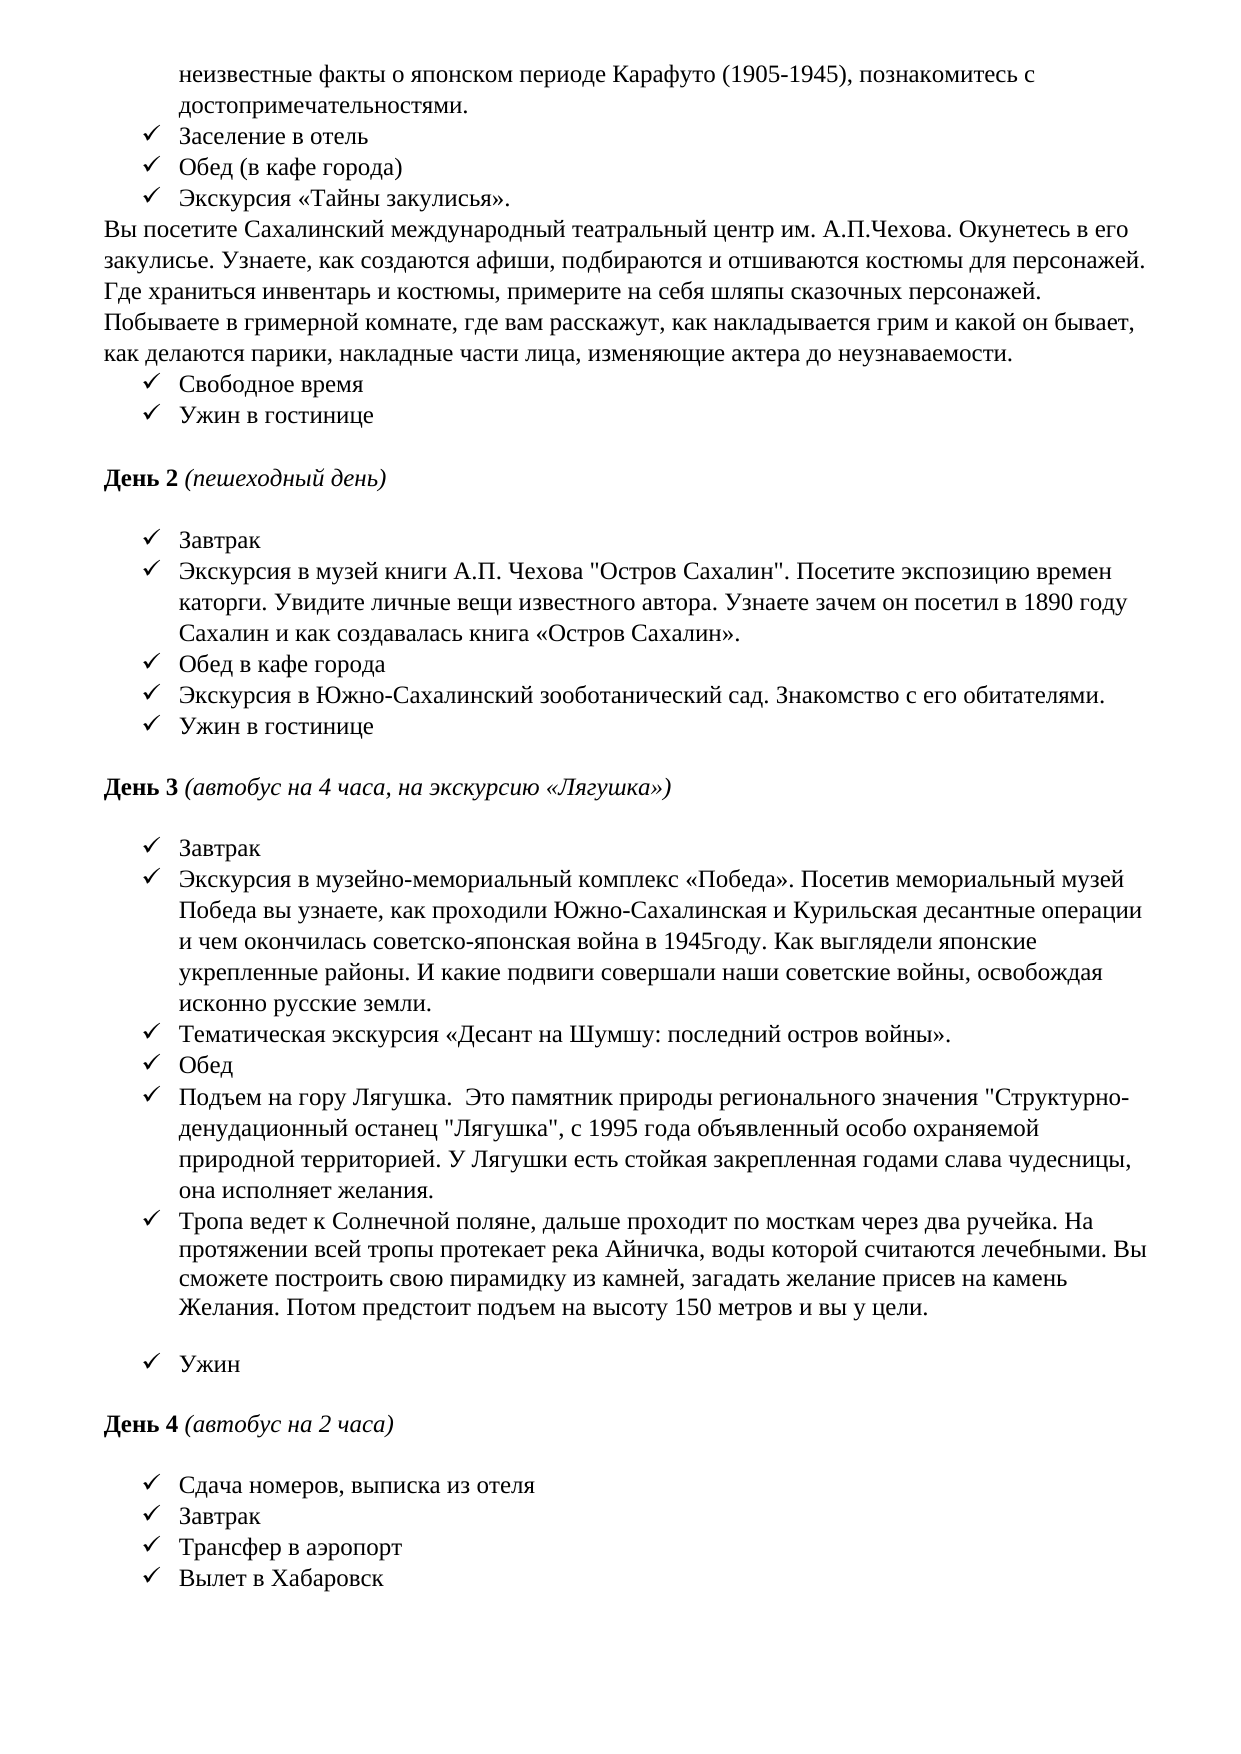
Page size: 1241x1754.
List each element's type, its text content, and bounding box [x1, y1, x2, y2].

list Свободное время [141, 369, 1152, 398]
list Трансфер в аэропорт [141, 1532, 1152, 1561]
text День 4 (автобус на 2 часа) [103, 1409, 1152, 1468]
text Вы посетите Сахалинский международный театральный центр им. А.П.Чехова. Окунетесь в его закулисье. Узнаете, как создаются афиши, подбираются и отшиваются костюмы для персонажей. Где храниться инвентарь и костюмы, примерите на себя шляпы сказочных персонажей. Побываете в гримерной комнате, где вам расскажут, как накладывается грим и какой он бывает, как делаются парики, накладные части лица, изменяющие актера до неузнаваемости. [103, 214, 1152, 367]
list Обед (в кафе города) [141, 152, 1152, 181]
list Завтрак [141, 525, 1152, 553]
list Завтрак [141, 1501, 1152, 1529]
list Ужин [141, 1349, 1152, 1378]
list Вылет в Хабаровск [141, 1563, 1152, 1592]
text День 3 (автобус на 4 часа, на экскурсию «Лягушка») [103, 772, 1152, 831]
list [141, 59, 1152, 119]
list Ужин в гостинице [141, 401, 1152, 429]
list Экскурсия в музей книги А.П. Чехова "Остров Сахалин". Посетите экспозицию времен каторги. Увидите личные вещи известного автора. Узнаете зачем он посетил в 1890 году Сахалин и как создавалась книга «Остров Сахалин». [141, 556, 1152, 647]
list Подъем на гору Лягушка. Это памятник природы регионального значения "Структурно-денудационный останец "Лягушка", с 1995 года объявленный особо охраняемой природной территорией. У Лягушки есть стойкая закрепленная годами слава чудесницы, она исполняет желания. [141, 1082, 1152, 1203]
list Обед в кафе города [141, 649, 1152, 678]
list Ужин в гостинице [141, 711, 1152, 770]
list Экскурсия в музейно-мемориальный комплекс «Победа». Посетив мемориальный музей Победа вы узнаете, как проходили Южно-Сахалинская и Курильская десантные операции и чем окончилась советско-японская война в 1945году. Как выглядели японские укрепленные районы. И какие подвиги совершали наши советские войны, освобождая исконно русские земли. [141, 864, 1152, 1017]
list Тропа ведет к Солнечной поляне, дальше проходит по мосткам через два ручейка. На протяжении всей тропы протекает река Айничка, воды которой считаются лечебными. Вы сможете построить свою пирамидку из камней, загадать желание присев на камень Желания. Потом предстоит подъем на высоту 150 метров и вы у цели. [141, 1206, 1152, 1349]
list Завтрак [141, 833, 1152, 862]
list Экскурсия в Южно-Сахалинский зооботанический сад. Знакомство с его обитателями. [141, 680, 1152, 709]
list Тематическая экскурсия «Десант на Шумшу: последний остров войны». [141, 1019, 1152, 1048]
list Заселение в отель [141, 121, 1152, 150]
list Экскурсия «Тайны закулисья». [141, 183, 1152, 212]
list Обед [141, 1051, 1152, 1079]
text День 2 (пешеходный день) [103, 463, 1152, 491]
list Сдача номеров, выписка из отеля [141, 1470, 1152, 1498]
